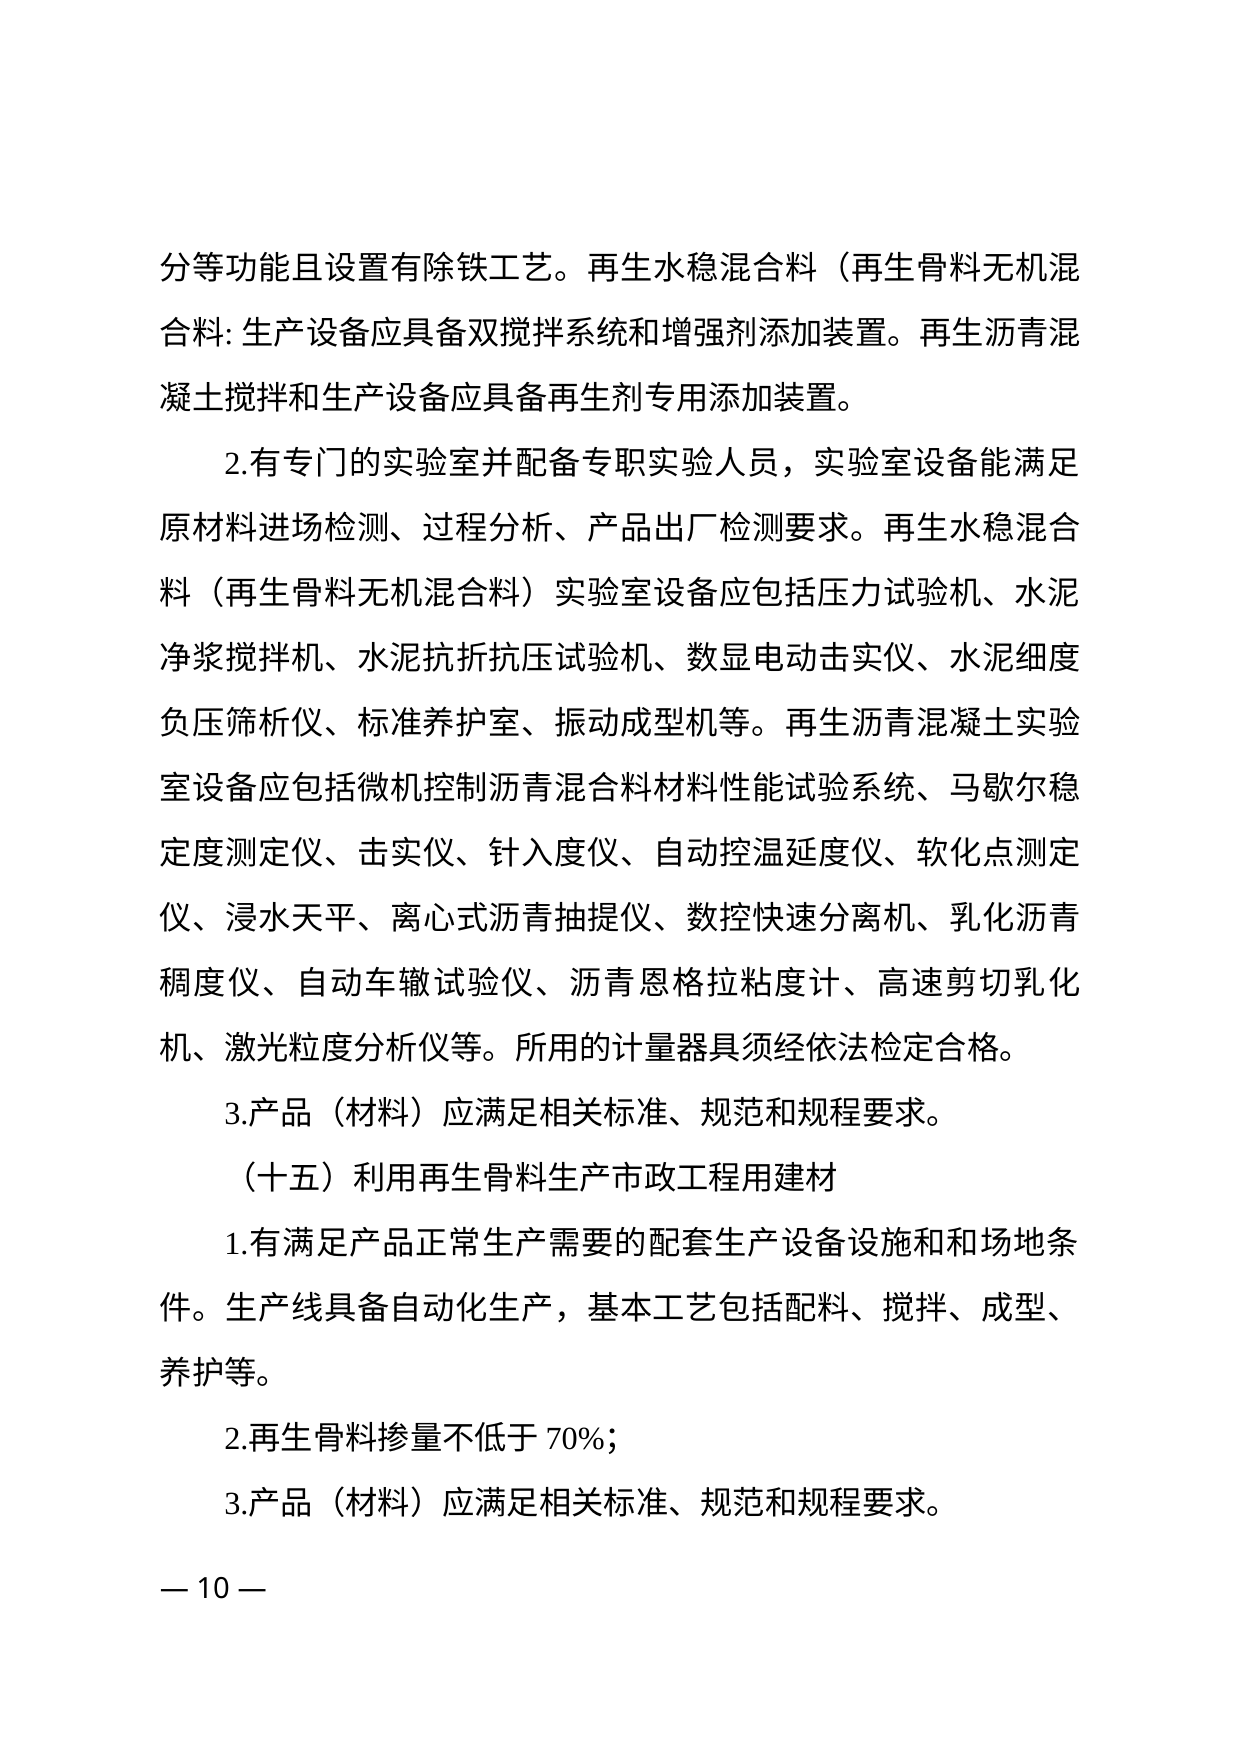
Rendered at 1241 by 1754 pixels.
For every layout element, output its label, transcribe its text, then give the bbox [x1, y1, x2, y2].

text 3.产品（材料）应满足相关标准、规范和规程要求。 [159, 1078, 1081, 1143]
text 2.有专门的实验室并配备专职实验人员，实验室设备能满足原材料进场检测、过程分析、产品出厂检测要求。再生水稳混合料（再生骨料无机混合料）实验室设备应包括压力试验机、水泥净浆搅拌机、水泥抗折抗压试验机、数显电动击实仪、水泥细度负压筛析仪、标准养护室、振动成型机等。再生沥青混凝土实验室设备应包括微机控制沥青混合料材料性能试验系统、马歇尔稳定度测定仪、击实仪、针入度仪、自动控温延度仪、软化点测定仪、浸水天平、离心式沥青抽提仪、数控快速分离机、乳化沥青稠度仪、自动车辙试验仪、沥青恩格拉粘度计、高速剪切乳化机、激光粒度分析仪等。所用的计量器具须经依法检定合格。 [159, 428, 1081, 1078]
text 1.有满足产品正常生产需要的配套生产设备设施和和场地条件。生产线具备自动化生产，基本工艺包括配料、搅拌、成型、养护等。 [159, 1208, 1081, 1403]
text 2.再生骨料掺量不低于70%； [159, 1403, 1081, 1468]
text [159, 233, 1081, 428]
text 3.产品（材料）应满足相关标准、规范和规程要求。 [159, 1468, 1081, 1533]
text （十五）利用再生骨料生产市政工程用建材 [159, 1143, 1081, 1208]
